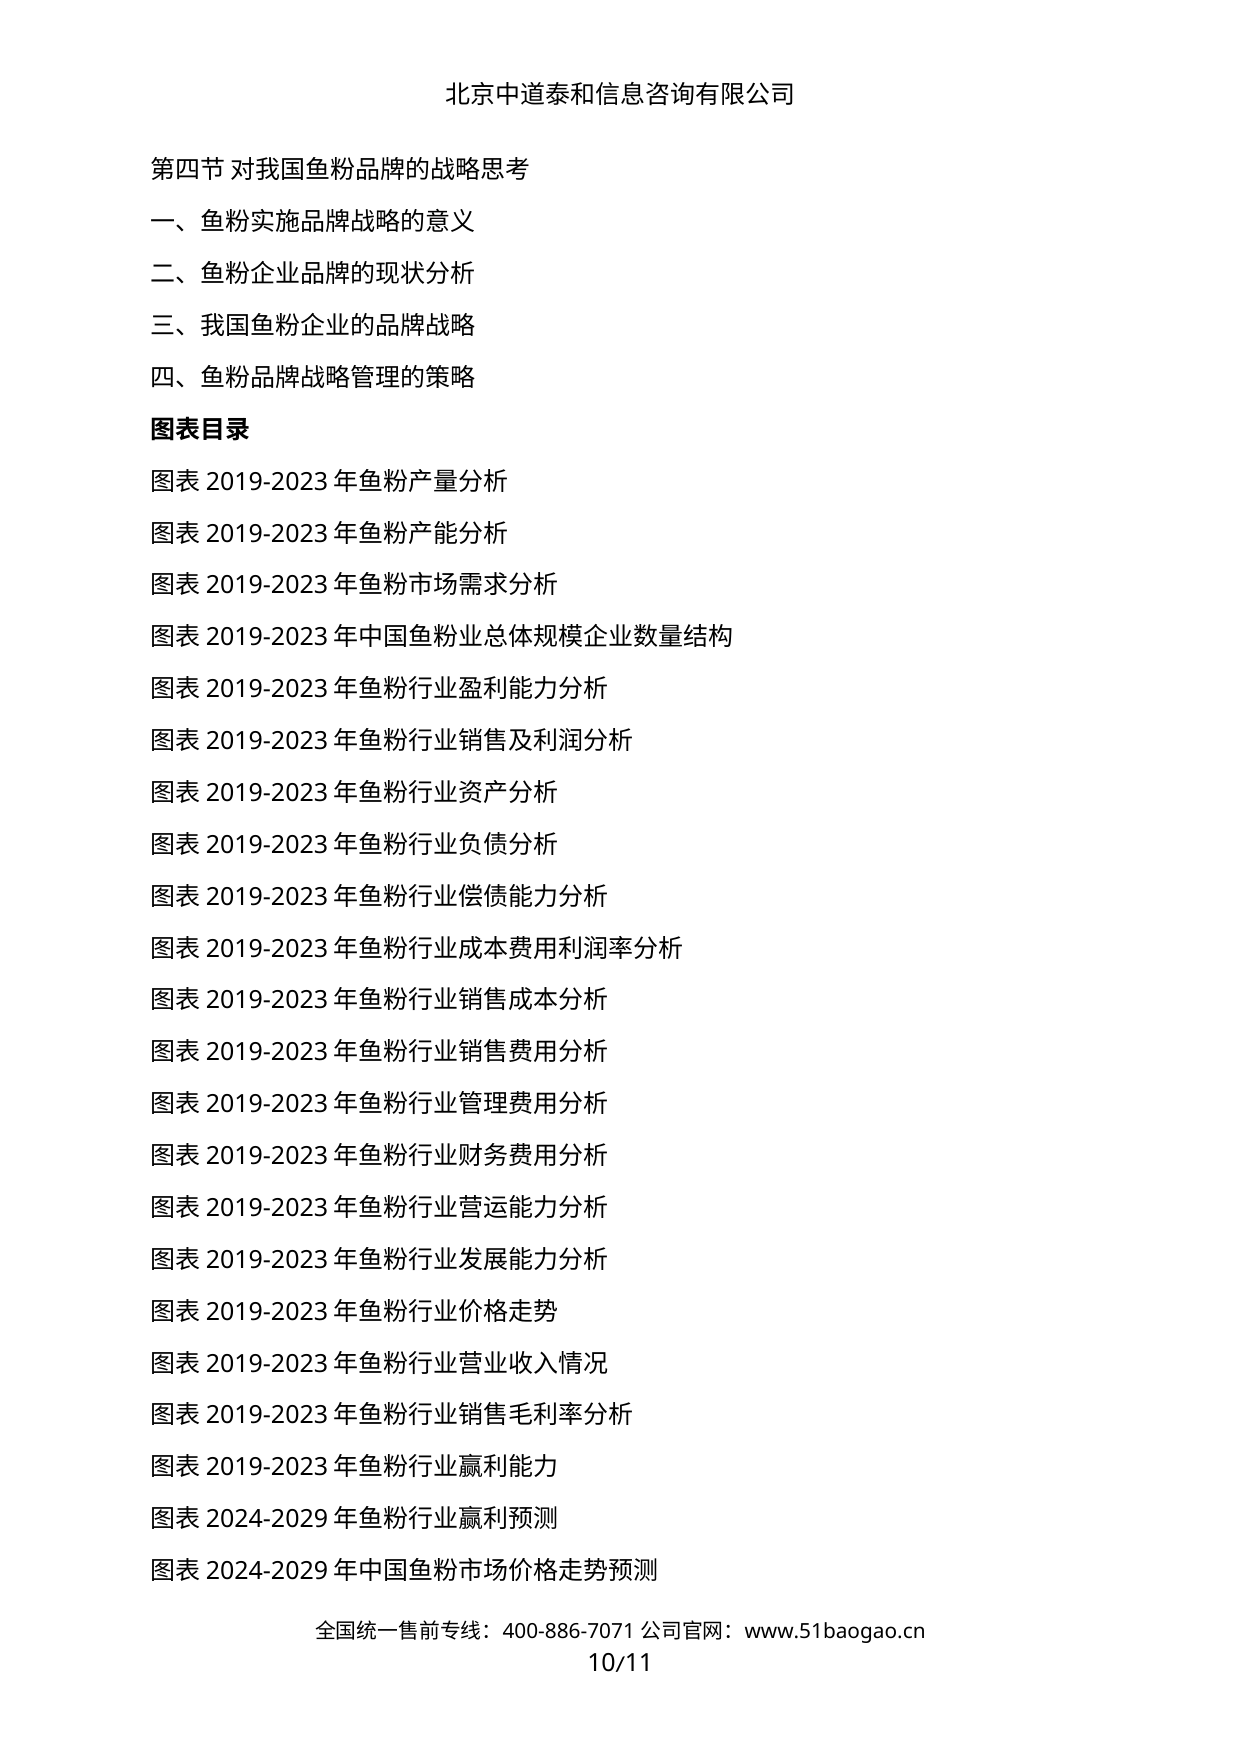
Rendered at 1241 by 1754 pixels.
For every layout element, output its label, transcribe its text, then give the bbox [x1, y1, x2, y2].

text 图表 2019-2023年鱼粉行业财务费用分析 [150, 1136, 1090, 1172]
text 图表 2019-2023年鱼粉行业销售成本分析 [150, 980, 1090, 1016]
text 图表 2019-2023年鱼粉产能分析 [150, 513, 1090, 549]
text 四、鱼粉品牌战略管理的策略 [150, 357, 1090, 394]
text 图表 2019-2023年鱼粉行业发展能力分析 [150, 1239, 1090, 1276]
text 图表 2019-2023年鱼粉行业负债分析 [150, 824, 1090, 861]
text 图表 2019-2023年鱼粉行业营业收入情况 [150, 1343, 1090, 1379]
text 三、我国鱼粉企业的品牌战略 [150, 306, 1090, 342]
text 第四节 对我国鱼粉品牌的战略思考 [150, 150, 1090, 186]
text 图表 2019-2023年鱼粉产量分析 [150, 461, 1090, 497]
text 图表 2019-2023年鱼粉行业管理费用分析 [150, 1084, 1090, 1120]
text 图表 2019-2023年鱼粉行业销售费用分析 [150, 1032, 1090, 1068]
text 二、鱼粉企业品牌的现状分析 [150, 254, 1090, 290]
text 图表 2024-2029年鱼粉行业赢利预测 [150, 1499, 1090, 1535]
text 图表 2019-2023年鱼粉行业偿债能力分析 [150, 876, 1090, 912]
text 图表目录 [150, 409, 1090, 446]
text 图表 2019-2023年鱼粉市场需求分析 [150, 565, 1090, 601]
text 图表 2024-2029年中国鱼粉市场价格走势预测 [150, 1551, 1090, 1587]
text 图表 2019-2023年鱼粉行业成本费用利润率分析 [150, 928, 1090, 964]
text 一、鱼粉实施品牌战略的意义 [150, 202, 1090, 238]
text 图表 2019-2023年鱼粉行业赢利能力 [150, 1447, 1090, 1483]
text 图表 2019-2023年鱼粉行业资产分析 [150, 772, 1090, 809]
text 图表 2019-2023年鱼粉行业营运能力分析 [150, 1187, 1090, 1224]
text 图表 2019-2023年中国鱼粉业总体规模企业数量结构 [150, 617, 1090, 653]
text 图表 2019-2023年鱼粉行业销售毛利率分析 [150, 1395, 1090, 1431]
text 图表 2019-2023年鱼粉行业价格走势 [150, 1291, 1090, 1327]
text 图表 2019-2023年鱼粉行业销售及利润分析 [150, 721, 1090, 757]
text 图表 2019-2023年鱼粉行业盈利能力分析 [150, 669, 1090, 705]
